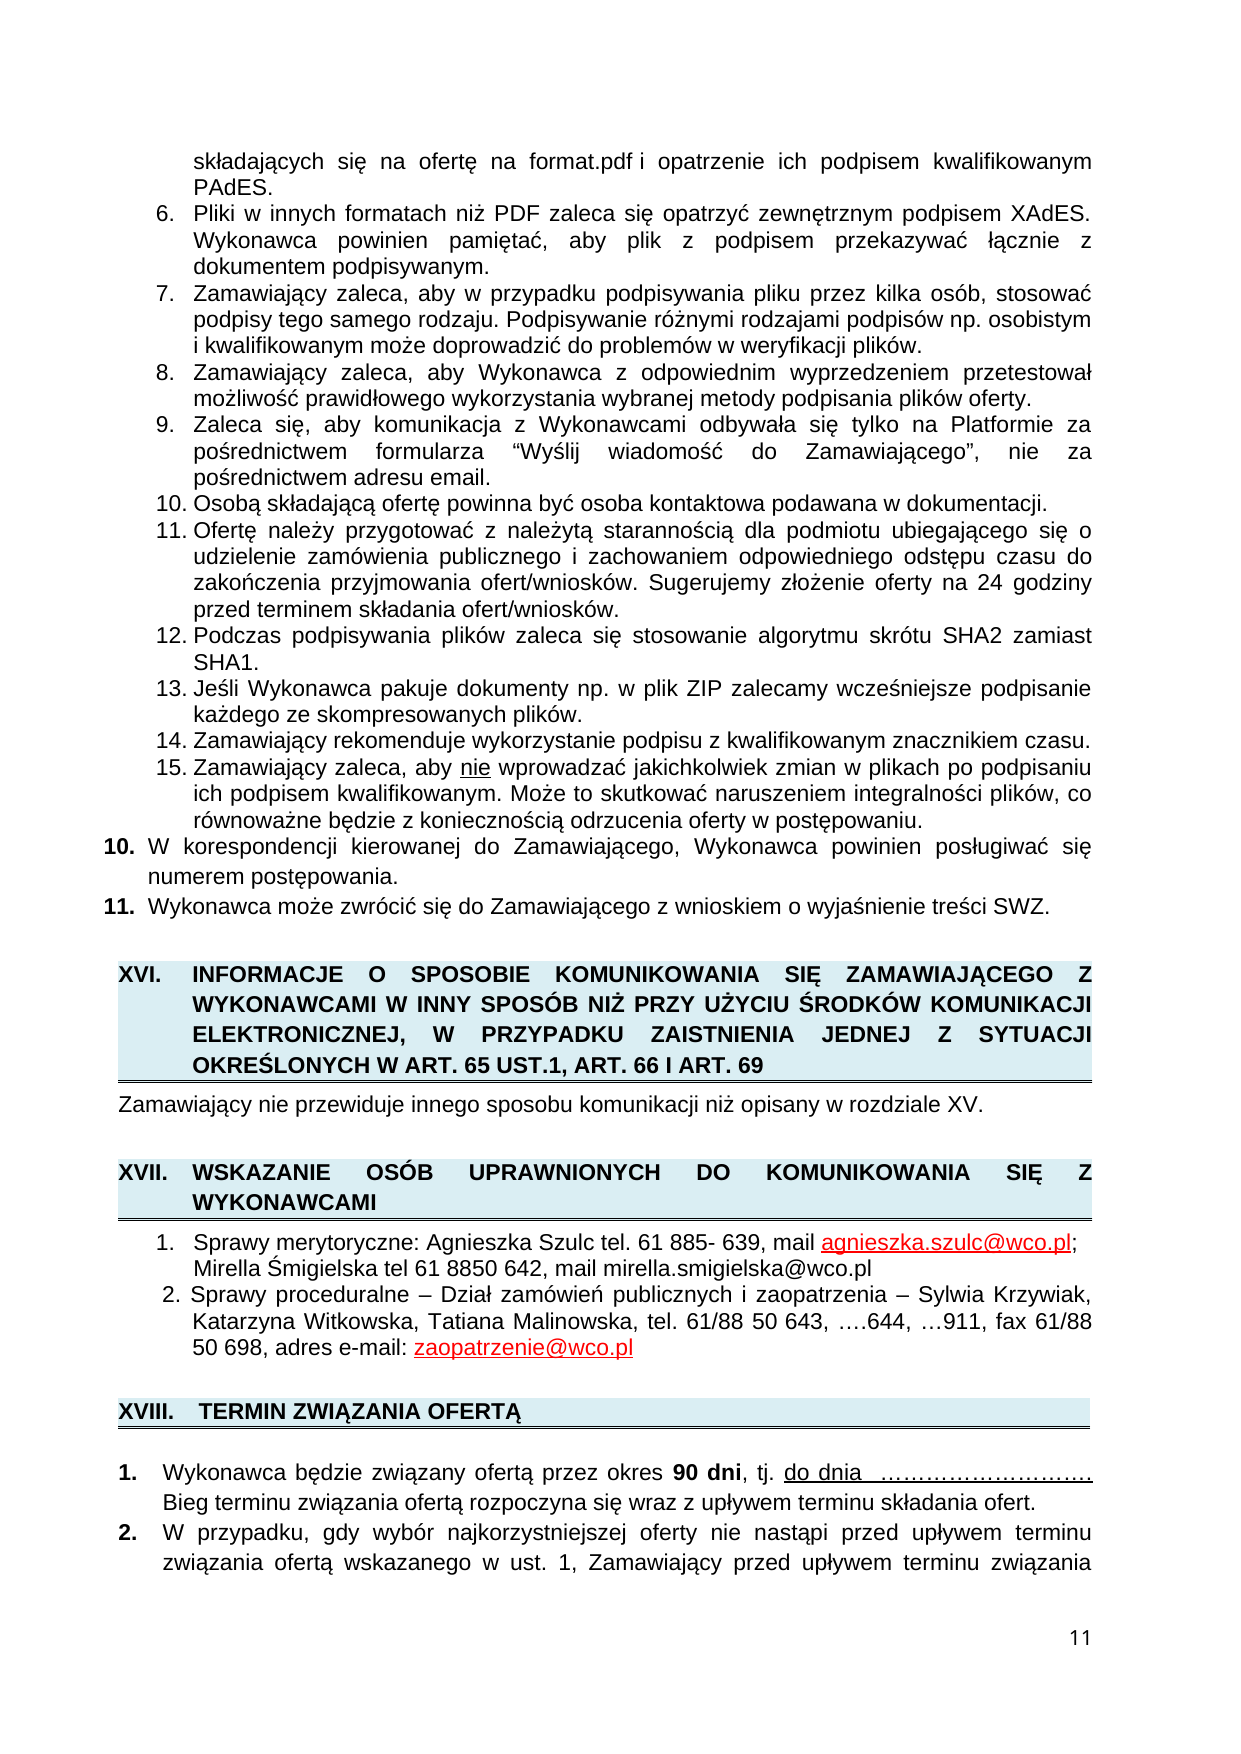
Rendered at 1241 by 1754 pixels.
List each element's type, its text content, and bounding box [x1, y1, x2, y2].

list INFORMACJE O SPOSOBIE KOMUNIKOWANIA SIĘ ZAMAWIAJĄCEGO Z WYKONAWCAMI W INNY SPOSÓB NIŻ PRZY UŻYCIU ŚRODKÓW KOMUNIKACJI ELEKTRONICZNEJ, W PRZYPADKU ZAISTNIENIA JEDNEJ Z SYTUACJI OKREŚLONYCH W ART. 65 UST.1, ART. 66 I ART. 69 [118, 961, 1092, 1080]
list Zamawiający zaleca, aby nie wprowadzać jakichkolwiek zmian w plikach po podpisaniu ich podpisem kwalifikowanym. Może to skutkować naruszeniem integralności plików, co równoważne będzie z koniecznością odrzucenia oferty w postępowaniu. [156, 754, 1092, 833]
list Zamawiający rekomenduje wykorzystanie podpisu z kwalifikowanym znacznikiem czasu. [156, 727, 1092, 754]
list Zaleca się, aby komunikacja z Wykonawcami odbywała się tylko na Platformie za pośrednictwem formularza “Wyślij wiadomość do Zamawiającego”, nie za pośrednictwem adresu email. [156, 411, 1092, 490]
list WSKAZANIE OSÓB UPRAWNIONYCH DO KOMUNIKOWANIA SIĘ Z WYKONAWCAMI [118, 1159, 1092, 1218]
list 2. Sprawy proceduralne – Dział zamówień publicznych i zaopatrzenia – Sylwia Krzywiak, Katarzyna Witkowska, Tatiana Malinowska, tel. 61/88 50 643, ….644, …911, fax 61/88 50 698, adres e-mail: zaopatrzenie@wco.pl [162, 1281, 1092, 1361]
list TERMIN ZWIĄZANIA OFERTĄ [118, 1398, 1090, 1426]
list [156, 148, 1092, 200]
list Ofertę należy przygotować z należytą starannością dla podmiotu ubiegającego się o udzielenie zamówienia publicznego i zachowaniem odpowiedniego odstępu czasu do zakończenia przyjmowania ofert/wniosków. Sugerujemy złożenie oferty na 24 godziny przed terminem składania ofert/wniosków. [156, 517, 1092, 622]
list Jeśli Wykonawca pakuje dokumenty np. w plik ZIP zalecamy wcześniejsze podpisanie każdego ze skompresowanych plików. [156, 675, 1092, 727]
list Osobą składającą ofertę powinna być osoba kontaktowa podawana w dokumentacji. [156, 490, 1092, 517]
text Zamawiający nie przewiduje innego sposobu komunikacji niż opisany w rozdziale XV. [118, 1091, 1092, 1118]
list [118, 1519, 1092, 1575]
list Pliki w innych formatach niż PDF zaleca się opatrzyć zewnętrznym podpisem XAdES. Wykonawca powinien pamiętać, aby plik z podpisem przekazywać łącznie z dokumentem podpisywanym. [156, 200, 1092, 279]
list Sprawy merytoryczne: Agnieszka Szulc tel. 61 885- 639, mail agnieszka.szulc@wco.pl; Mirella Śmigielska tel 61 8850 642, mail mirella.smigielska@wco.pl [872, 1229, 1092, 1281]
list Wykonawca może zwrócić się do Zamawiającego z wnioskiem o wyjaśnienie treści SWZ. [103, 893, 1092, 920]
list Zamawiający zaleca, aby w przypadku podpisywania pliku przez kilka osób, stosować podpisy tego samego rodzaju. Podpisywanie różnymi rodzajami podpisów np. osobistym i kwalifikowanym może doprowadzić do problemów w weryfikacji plików. [156, 279, 1092, 358]
list Zamawiający zaleca, aby Wykonawca z odpowiednim wyprzedzeniem przetestował możliwość prawidłowego wykorzystania wybranej metody podpisania plików oferty. [156, 358, 1092, 411]
list Podczas podpisywania plików zaleca się stosowanie algorytmu skrótu SHA2 zamiast SHA1. [156, 622, 1092, 675]
list Wykonawca będzie związany ofertą przez okres 90 dni, tj. do dnia ………………………. Bieg terminu związania ofertą rozpoczyna się wraz z upływem terminu składania ofert. [118, 1458, 1092, 1515]
list Sprawy merytoryczne: Agnieszka Szulc tel. 61 885- 639, mail agnieszka.szulc@wco.pl; Mirella Śmigielska tel 61 8850 642, mail mirella.smigielska@wco.pl [156, 1229, 426, 1281]
list W korespondencji kierowanej do Zamawiającego, Wykonawca powinien posługiwać się numerem postępowania. [103, 833, 1092, 889]
